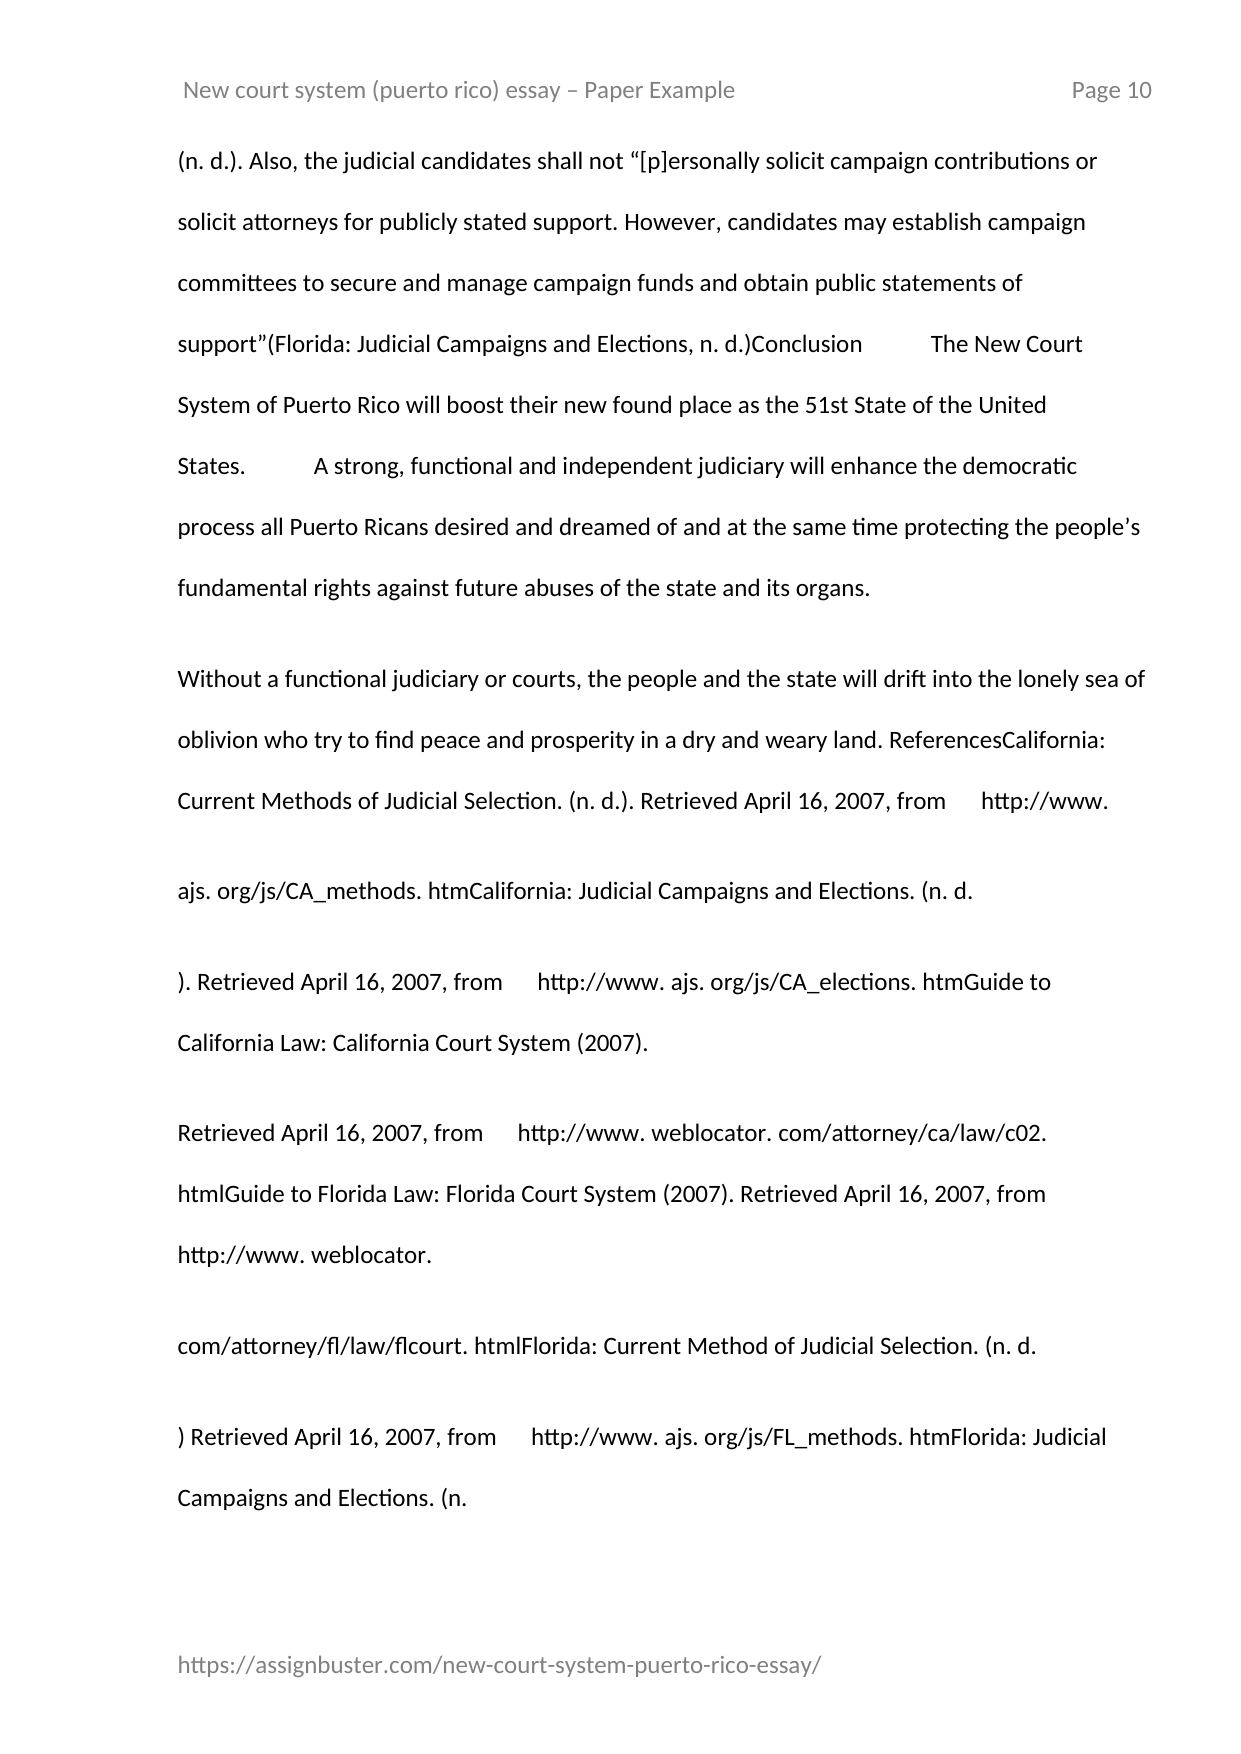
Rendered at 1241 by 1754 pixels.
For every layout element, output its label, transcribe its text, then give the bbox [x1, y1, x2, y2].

text ) Retrieved April 16, 2007, from http://www. ajs. org/js/FL_methods. htmFlorida: Judicial Campaigns and Elections. (n. [177, 1421, 1152, 1512]
text ajs. org/js/CA_methods. htmCalifornia: Judicial Campaigns and Elections. (n. d. [177, 875, 1152, 906]
text Without a functional judiciary or courts, the people and the state will drift into the lonely sea of oblivion who try to find peace and prosperity in a dry and weary land. ReferencesCalifornia: Current Methods of Judicial Selection. (n. d.). Retrieved April 16, 2007, from http://www. [177, 663, 1152, 815]
text com/attorney/fl/law/flcourt. htmlFlorida: Current Method of Judicial Selection. (n. d. [177, 1330, 1152, 1361]
text Retrieved April 16, 2007, from http://www. weblocator. com/attorney/ca/law/c02. htmlGuide to Florida Law: Florida Court System (2007). Retrieved April 16, 2007, from http://www. weblocator. [177, 1117, 1152, 1270]
text ). Retrieved April 16, 2007, from http://www. ajs. org/js/CA_elections. htmGuide to California Law: California Court System (2007). [177, 966, 1152, 1057]
text (n. d.). Also, the judicial candidates shall not “[p]ersonally solicit campaign contributions or solicit attorneys for publicly stated support. However, candidates may establish campaign committees to secure and manage campaign funds and obtain public statements of support”(Florida: Judicial Campaigns and Elections, n. d.)Conclusion The New Court System of Puerto Rico will boost their new found place as the 51st State of the United States. A strong, functional and independent judiciary will enhance the democratic process all Puerto Ricans desired and dreamed of and at the same time protecting the people’s fundamental rights against future abuses of the state and its organs. [177, 145, 1152, 603]
